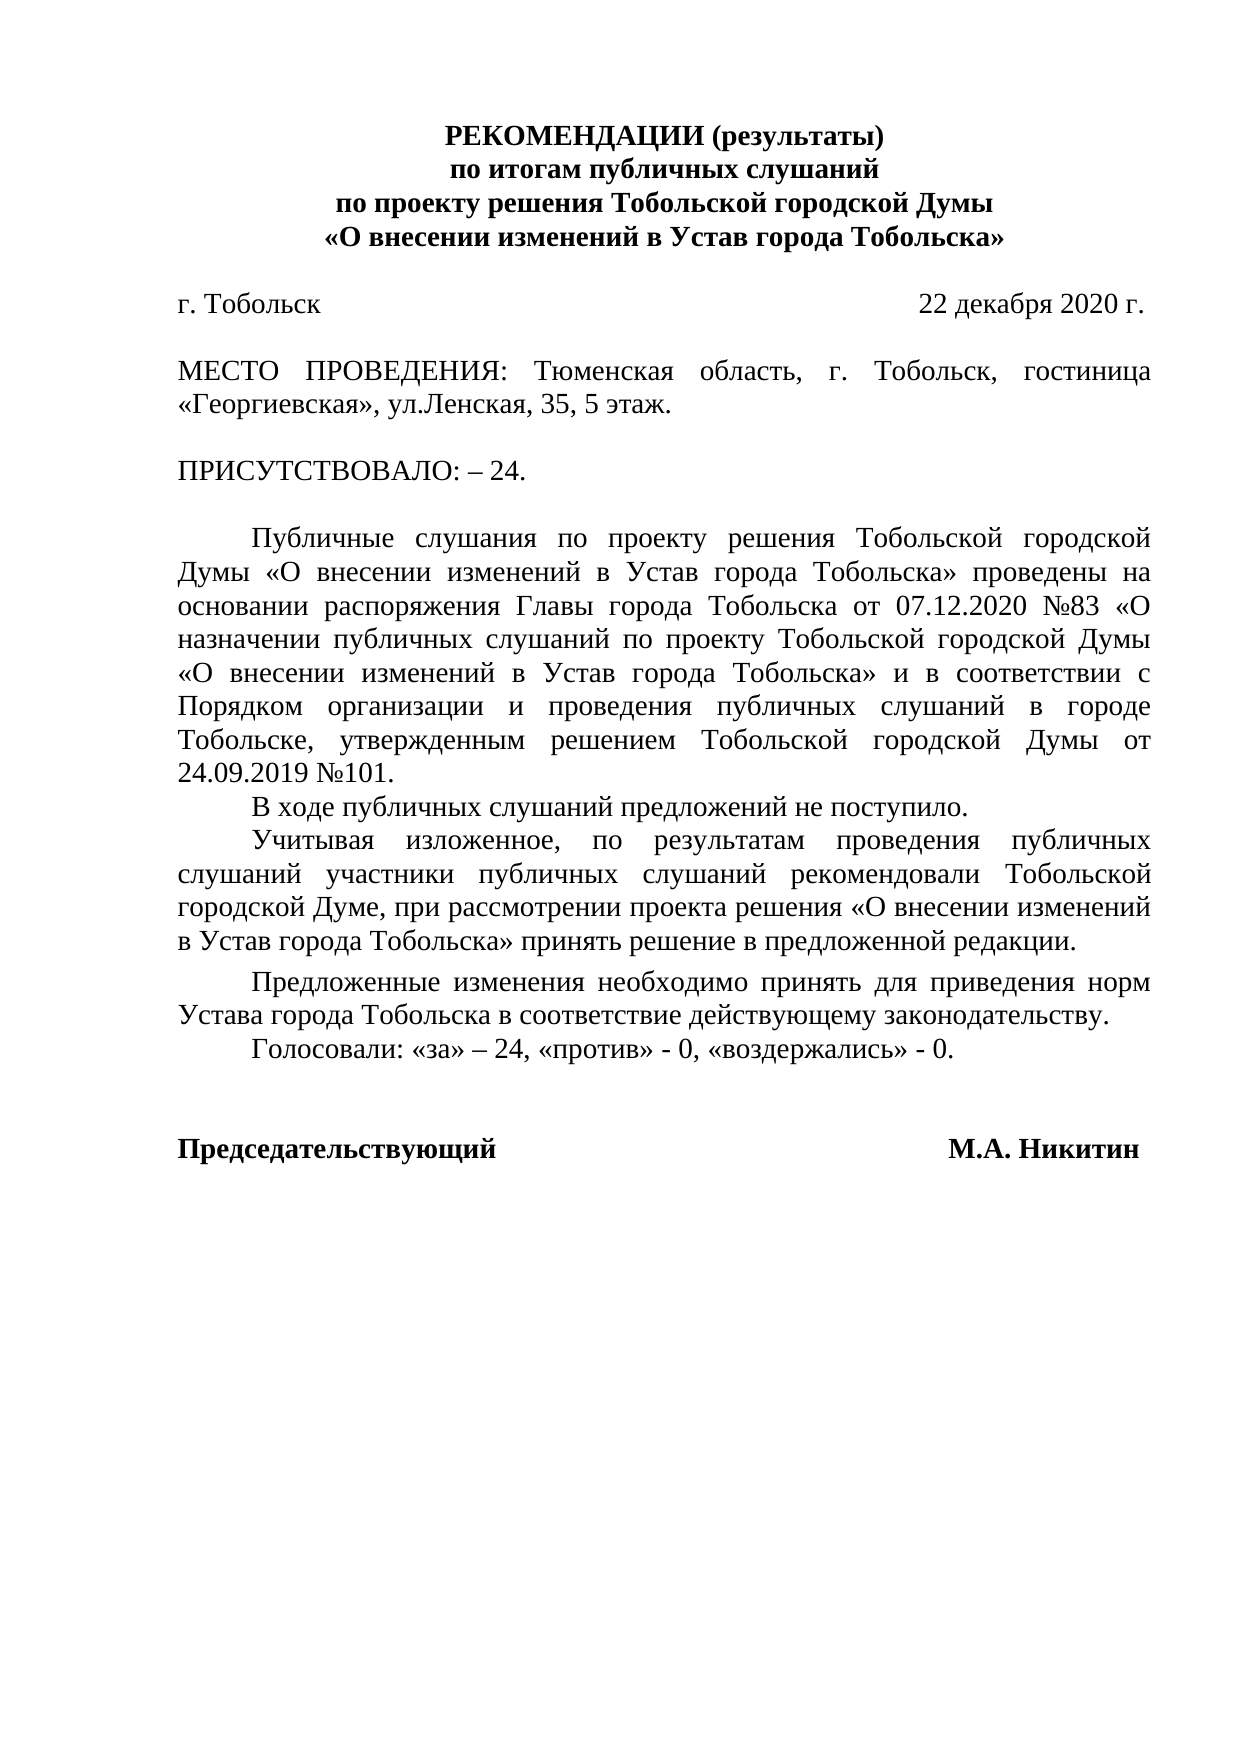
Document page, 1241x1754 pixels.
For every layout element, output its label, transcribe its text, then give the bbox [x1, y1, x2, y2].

text Публичные слушания по проекту решения Тобольской городской Думы «О внесении изменений в Устав города Тобольска» проведены на основании распоряжения Главы города Тобольска от 07.12.2020 №83 «О назначении публичных слушаний по проекту Тобольской городской Думы «О внесении изменений в Устав города Тобольска» и в соответствии с Порядком организации и проведения публичных слушаний в городе Тобольске, утвержденным решением Тобольской городской Думы от 24.09.2019 №101. [177, 521, 1152, 789]
text В ходе публичных слушаний предложений не поступило. [177, 789, 1152, 822]
text «О внесении изменений в Устав города Тобольска» [177, 219, 1152, 252]
text по проекту решения Тобольской городской Думы [177, 185, 1152, 219]
text Председательствующий М.А. Никитин [177, 1132, 1152, 1165]
text Учитывая изложенное, по результатам проведения публичных слушаний участники публичных слушаний рекомендовали Тобольской городской Думе, при рассмотрении проекта решения «О внесении изменений в Устав города Тобольска» принять решение в предложенной редакции. [177, 822, 1152, 856]
text Предложенные изменения необходимо принять для приведения норм Устава города Тобольска в соответствие действующему законодательству. [177, 964, 1152, 1031]
text г. Тобольск 22 декабря 2020 г. [177, 286, 1152, 319]
text МЕСТО ПРОВЕДЕНИЯ: Тюменская область, г. Тобольск, гостиница «Георгиевская», ул.Ленская, 35, 5 этаж. [177, 353, 1152, 420]
text Учитывая изложенное, по результатам проведения публичных слушаний участники публичных слушаний рекомендовали Тобольской городской Думе, при рассмотрении проекта решения «О внесении изменений в Устав города Тобольска» принять решение в предложенной редакции. [177, 856, 1152, 957]
text РЕКОМЕНДАЦИИ (результаты) [177, 118, 1152, 152]
text по итогам публичных слушаний [177, 152, 1152, 185]
text ПРИСУТСТВОВАЛО: – 24. [177, 453, 1152, 487]
text Голосовали: «за» – 24, «против» - 0, «воздержались» - 0. [177, 1031, 1152, 1064]
